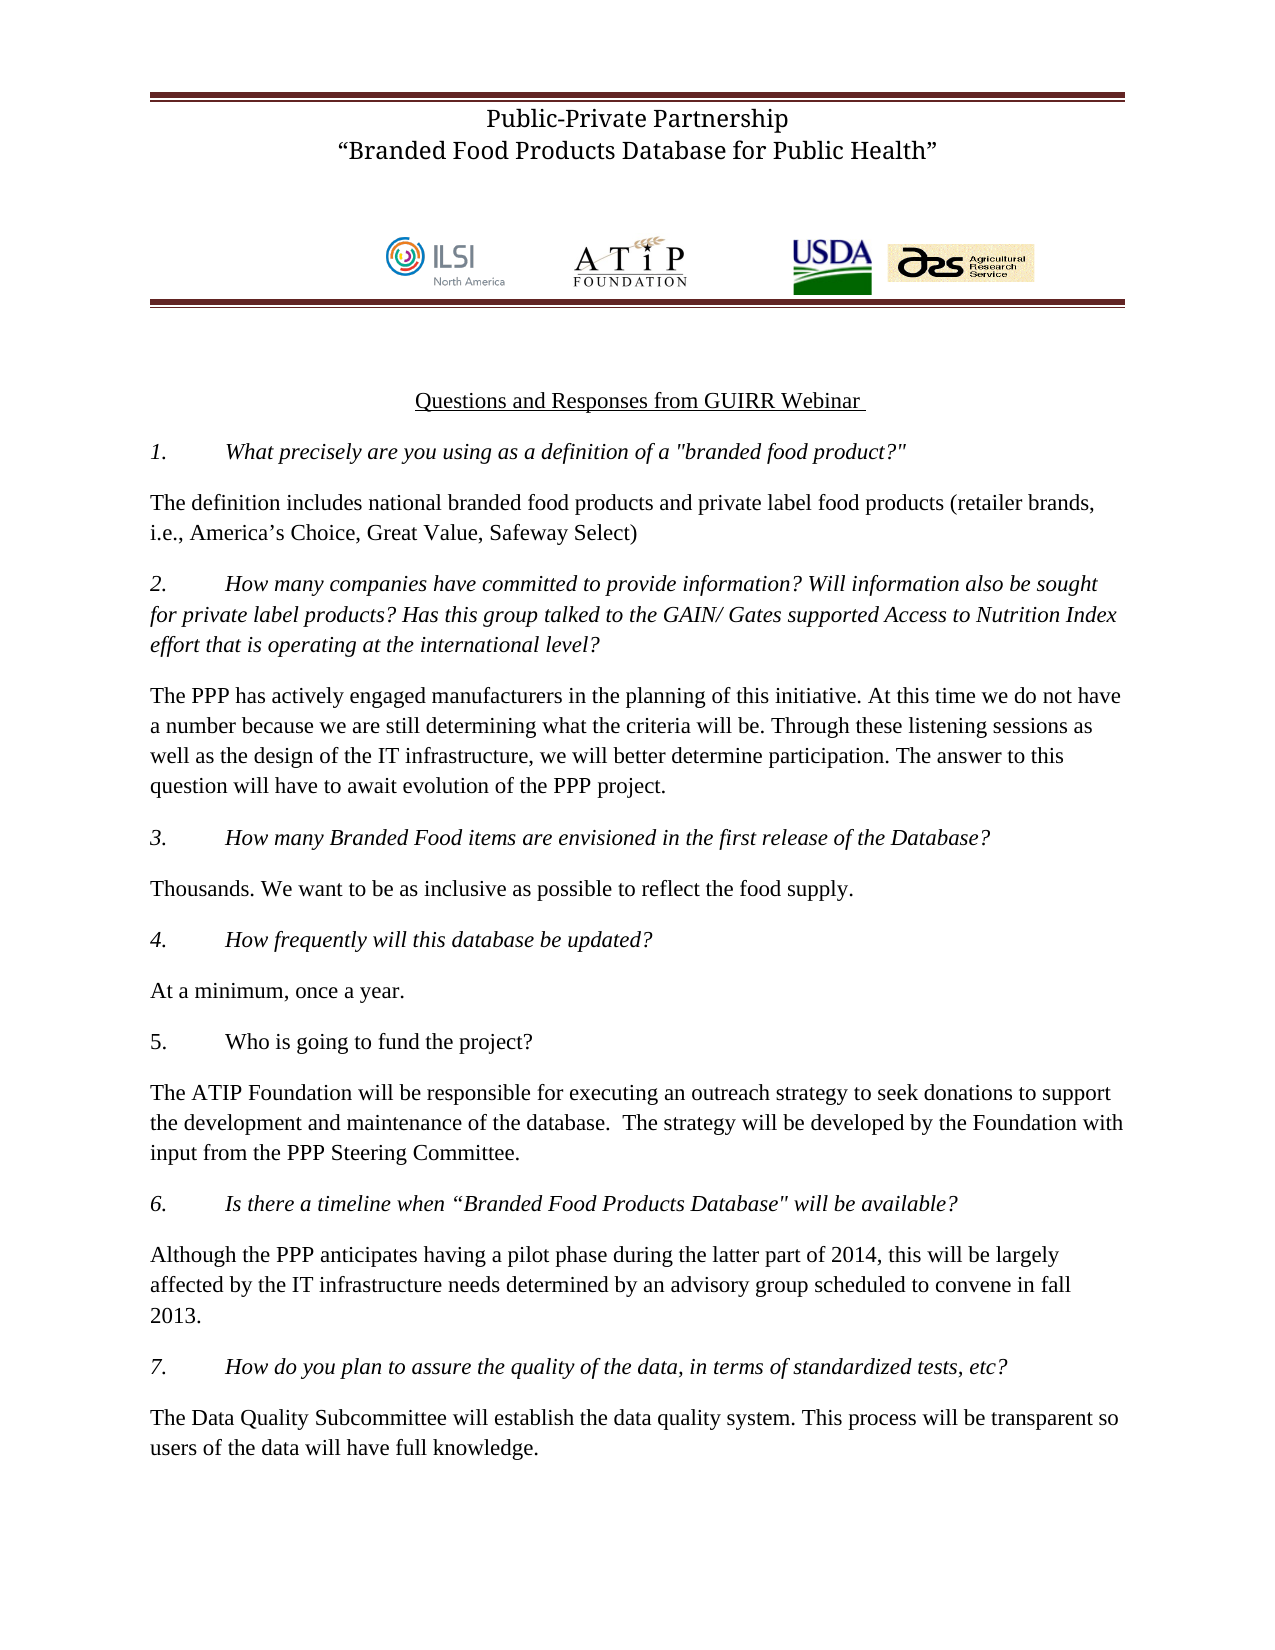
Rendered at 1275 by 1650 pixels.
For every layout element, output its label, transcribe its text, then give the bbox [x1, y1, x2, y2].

text The ATIP Foundation will be responsible for executing an outreach strategy to seek donations to support the development and maintenance of the database. The strategy will be developed by the Foundation with input from the PPP Steering Committee. [150, 1079, 1125, 1166]
text The PPP has actively engaged manufacturers in the planning of this initiative. At this time we do not have a number because we are still determining what the criteria will be. Through these listening sessions as well as the design of the IT infrastructure, we will better determine participation. The answer to this question will have to await evolution of the PPP project. [150, 682, 1125, 799]
text 6. Is there a timeline when “Branded Food Products Database" will be available? [150, 1190, 1125, 1217]
picture [887, 244, 1035, 282]
text The Data Quality Subcommittee will establish the data quality system. This process will be transparent so users of the data will have full knowledge. [150, 1404, 1125, 1460]
text Questions and Responses from GUIRR Webinar [150, 387, 1125, 413]
picture [568, 233, 693, 295]
text Thousands. We want to be as inclusive as possible to reflect the food supply. [150, 875, 1125, 901]
text The definition includes national branded food products and private label food products (retailer brands, i.e., America’s Choice, Great Value, Safeway Select) [150, 489, 1125, 546]
text 7. How do you plan to assure the quality of the data, in terms of standardized tests, etc? [150, 1353, 1125, 1379]
text 3. How many Branded Food items are envisioned in the first release of the Database? [150, 824, 1125, 850]
text 1. What precisely are you using as a definition of a "branded food product?" [150, 438, 1125, 464]
text At a minimum, once a year. [150, 977, 1125, 1003]
text 5. Who is going to fund the project? [150, 1028, 1125, 1054]
text 2. How many companies have committed to provide information? Will information also be sought for private label products? Has this group talked to the GAIN/ Gates supported Access to Nutrition Index effort that is operating at the international level? [150, 571, 1125, 657]
text Although the PPP anticipates having a pilot phase during the latter part of 2014, this will be largely affected by the IT infrastructure needs determined by an advisory group scheduled to convene in fall 2013. [150, 1241, 1125, 1328]
text 4. How frequently will this database be updated? [150, 926, 1125, 952]
picture [793, 239, 872, 295]
picture [376, 227, 514, 295]
